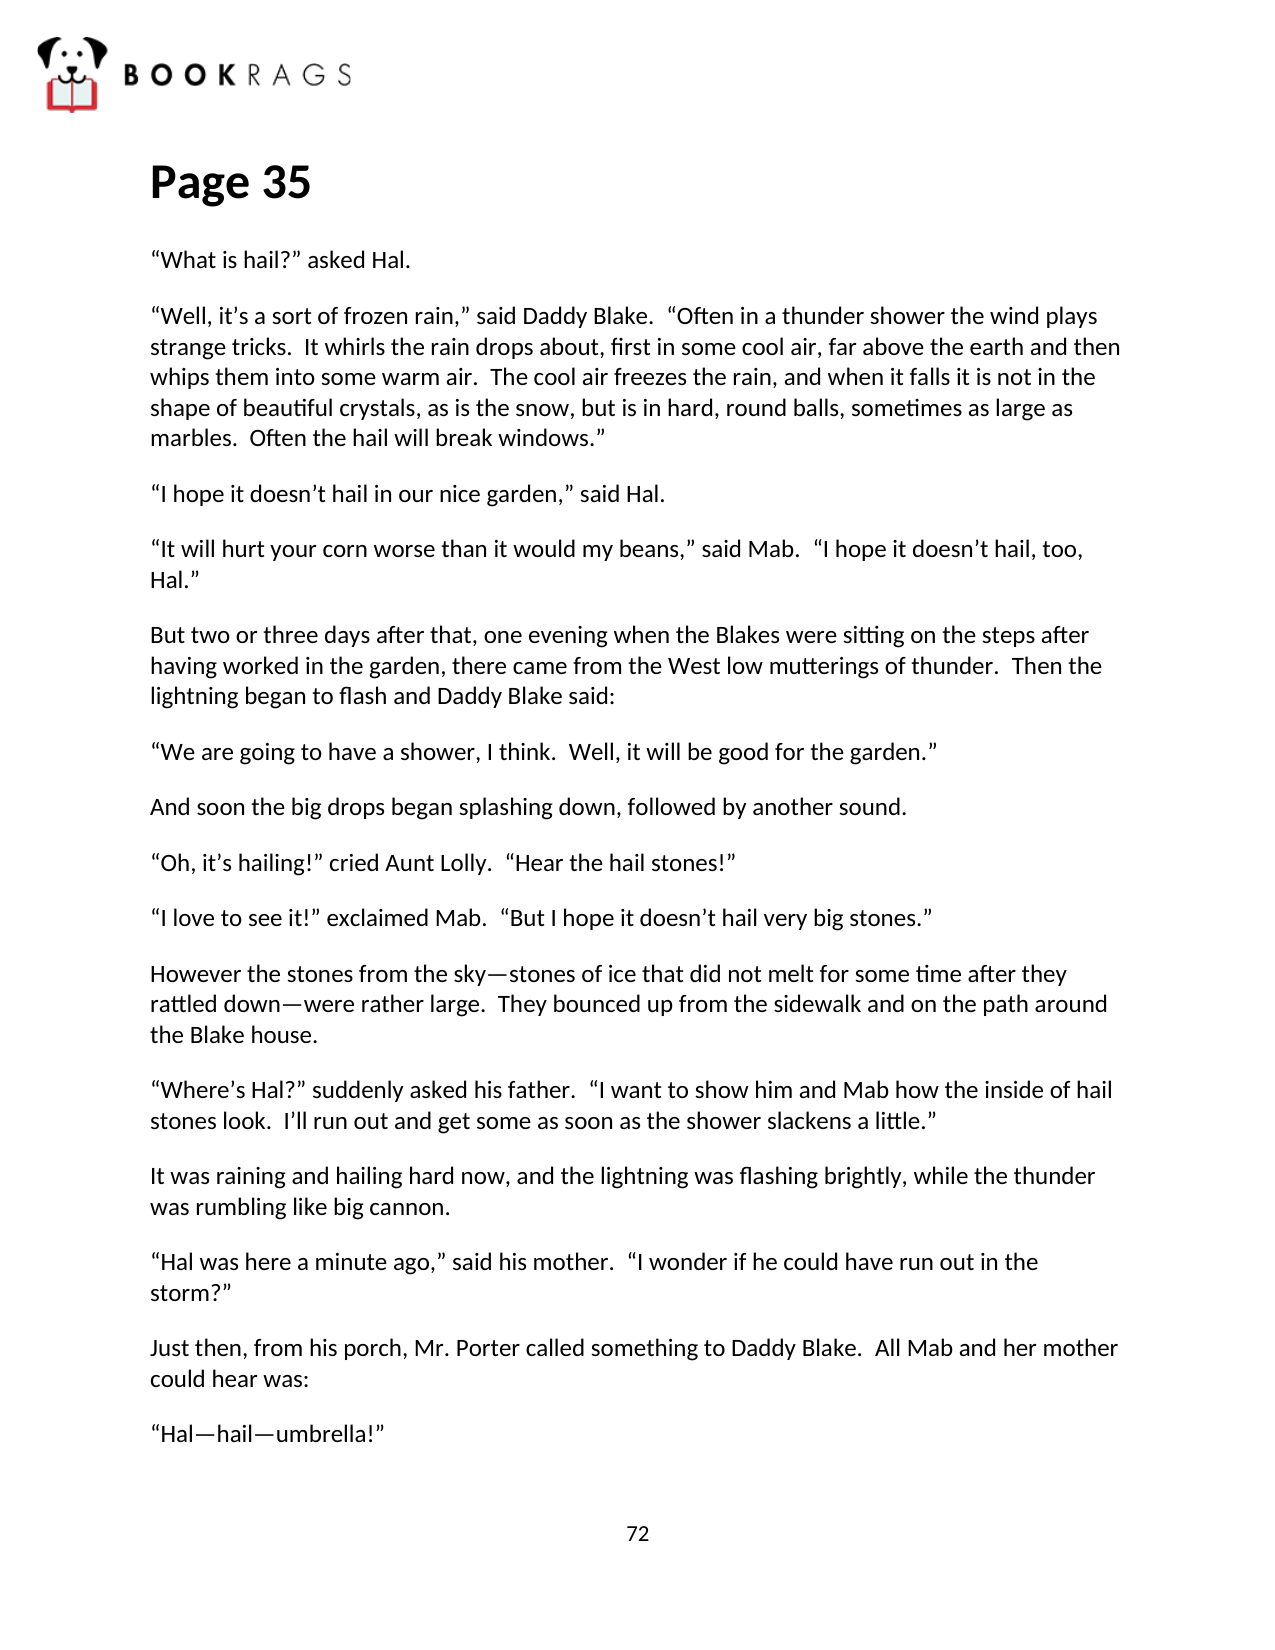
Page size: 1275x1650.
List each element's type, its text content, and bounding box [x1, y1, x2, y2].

text Just then, from his porch, Mr. Porter called something to Daddy Blake. All Mab and her mother could hear was: [150, 1333, 1125, 1394]
text “What is hail?” asked Hal. [150, 244, 1125, 275]
picture [37, 37, 351, 113]
text And soon the big drops began splashing down, followed by another sound. [150, 791, 1125, 822]
text It was raining and hailing hard now, and the lightning was flashing brightly, while the thunder was rumbling like big cannon. [150, 1161, 1125, 1222]
text However the stones from the sky—­stones of ice that did not melt for some time after they rattled down—­were rather large. They bounced up from the sidewalk and on the path around the Blake house. [150, 958, 1125, 1049]
text “Well, it’s a sort of frozen rain,” said Daddy Blake. “Often in a thunder shower the wind plays strange tricks. It whirls the rain drops about, first in some cool air, far above the earth and then whips them into some warm air. The cool air freezes the rain, and when it falls it is not in the shape of beautiful crystals, as is the snow, but is in hard, round balls, sometimes as large as marbles. Often the hail will break windows.” [150, 300, 1125, 453]
text “Where’s Hal?” suddenly asked his father. “I want to show him and Mab how the inside of hail stones look. I’ll run out and get some as soon as the shower slackens a little.” [150, 1074, 1125, 1136]
text “Hal—­hail—­umbrella!” [150, 1419, 1125, 1449]
text “It will hurt your corn worse than it would my beans,” said Mab. “I hope it doesn’t hail, too, Hal.” [150, 533, 1125, 594]
text But two or three days after that, one evening when the Blakes were sitting on the steps after having worked in the garden, there came from the West low mutterings of thunder. Then the lightning began to flash and Daddy Blake said: [150, 619, 1125, 711]
text “We are going to have a shower, I think. Well, it will be good for the garden.” [150, 736, 1125, 766]
text “Hal was here a minute ago,” said his mother. “I wonder if he could have run out in the storm?” [150, 1247, 1125, 1308]
text “I hope it doesn’t hail in our nice garden,” said Hal. [150, 478, 1125, 508]
text “Oh, it’s hailing!” cried Aunt Lolly. “Hear the hail stones!” [150, 847, 1125, 877]
text Page 35 [150, 150, 1125, 211]
text “I love to see it!” exclaimed Mab. “But I hope it doesn’t hail very big stones.” [150, 902, 1125, 933]
